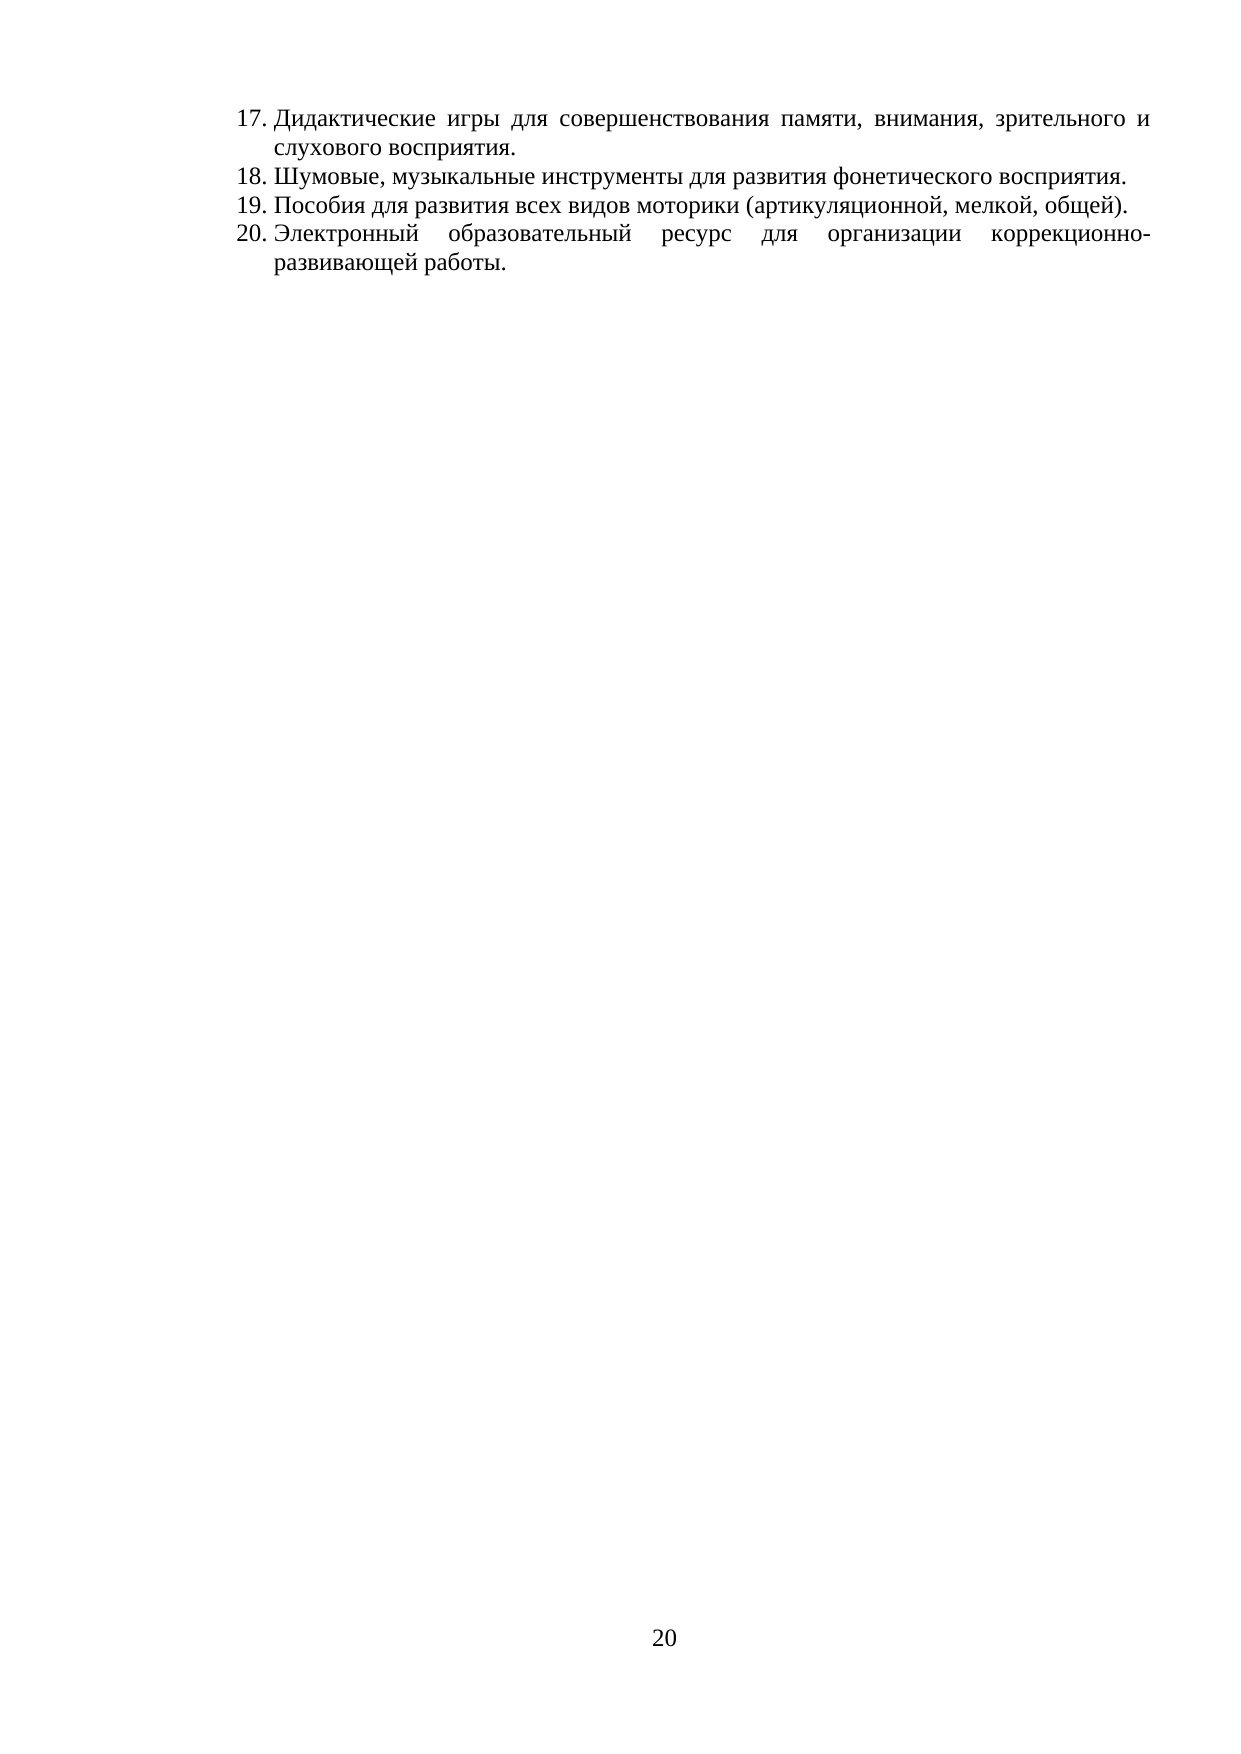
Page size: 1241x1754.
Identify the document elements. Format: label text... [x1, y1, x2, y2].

list Электронный образовательный ресурс для организации коррекционно-развивающей работы. [236, 218, 1152, 276]
list Шумовые, музыкальные инструменты для развития фонетического восприятия. [236, 161, 1152, 190]
list Пособия для развития всех видов моторики (артикуляционной, мелкой, общей). [236, 190, 1152, 218]
list Дидактические игры для совершенствования памяти, внимания, зрительного и слухового восприятия. [236, 103, 1152, 161]
